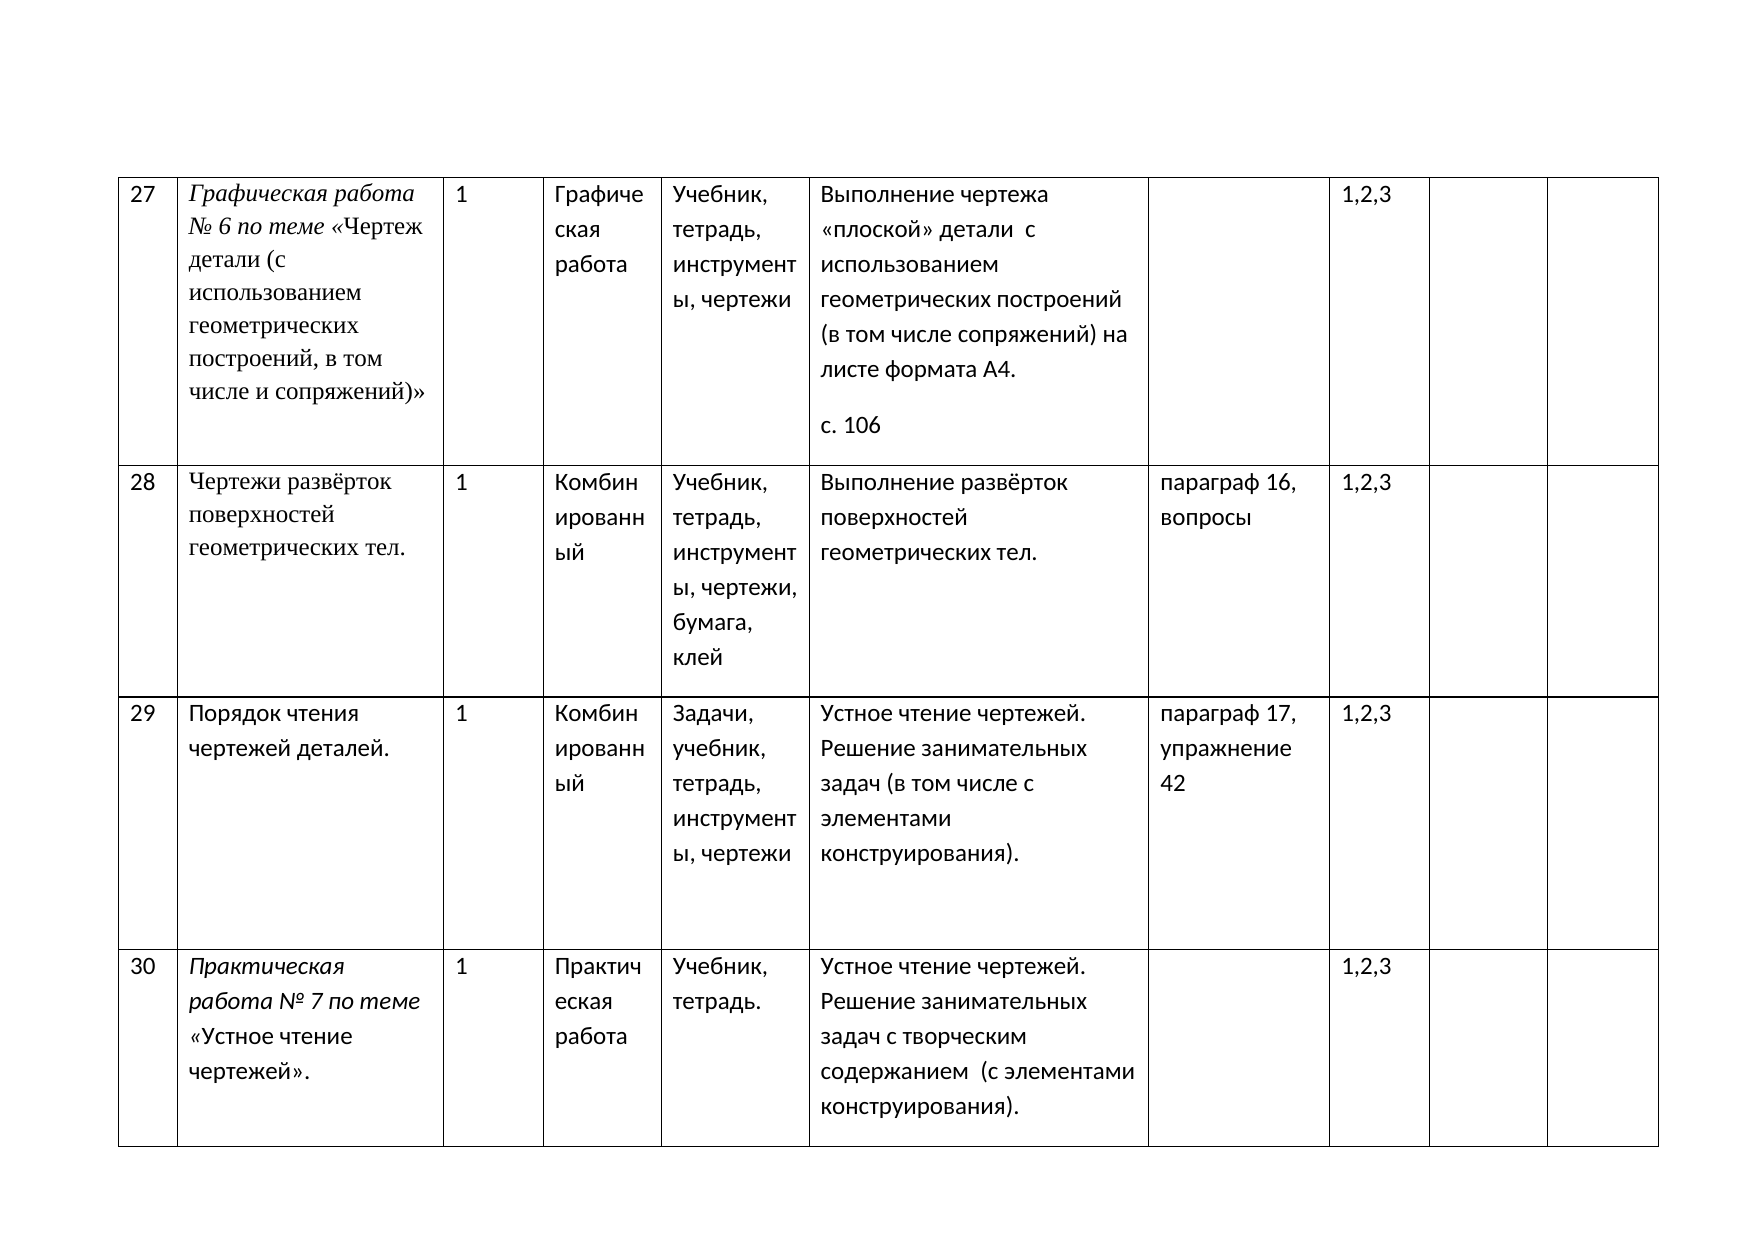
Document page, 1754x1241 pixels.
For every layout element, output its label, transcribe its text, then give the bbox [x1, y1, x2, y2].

table_cell 1 [444, 698, 543, 949]
table_cell Графическая работа № 6 по теме «Чертеж детали (с использованием геометрических построений, в том числе и сопряжений)» [178, 178, 443, 465]
table_cell 1 [444, 178, 543, 465]
table_cell параграф 17, упражнение 42 [1149, 698, 1329, 949]
table_cell Практическая работа № 7 по теме «Устное чтение чертежей». [178, 950, 443, 1146]
table_cell параграф 16, вопросы [1149, 466, 1329, 696]
table_cell 1,2,3 [1330, 178, 1429, 465]
table_cell Устное чтение чертежей. Решение занимательных задач (в том числе с элементами конструирования). [810, 698, 1148, 949]
table_cell Учебник, тетрадь. [662, 950, 809, 1146]
table_cell Комбинированный [544, 698, 661, 949]
table_cell 1 [444, 950, 543, 1146]
table_cell 1,2,3 [1330, 950, 1429, 1146]
table_cell 27 [119, 178, 177, 465]
table_cell Комбинированный [544, 466, 661, 696]
table_cell Устное чтение чертежей. Решение занимательных задач с творческим содержанием (с элементами конструирования). [810, 950, 1148, 1146]
table_cell Выполнение чертежа «плоской» детали с использованием геометрических построений (в том числе сопряжений) на листе формата А4. с. 106 [810, 178, 1148, 465]
table_cell [1430, 178, 1547, 465]
table_cell [1548, 950, 1658, 1146]
table_cell [1548, 178, 1658, 465]
table_cell 29 [119, 698, 177, 949]
table_cell [1430, 698, 1547, 949]
table_cell Чертежи развёрток поверхностей геометрических тел. [178, 466, 443, 696]
table_cell Учебник, тетрадь, инструменты, чертежи, бумага, клей [662, 466, 809, 696]
table_cell Выполнение развёрток поверхностей геометрических тел. [810, 466, 1148, 696]
table_cell [1149, 178, 1329, 465]
table_cell [1430, 466, 1547, 696]
table_cell [1149, 950, 1329, 1146]
table_cell 1,2,3 [1330, 698, 1429, 949]
table_cell [1548, 466, 1658, 696]
table_cell 30 [119, 950, 177, 1146]
table_cell [1548, 698, 1658, 949]
table_cell Задачи, учебник, тетрадь, инструменты, чертежи [662, 698, 809, 949]
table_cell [662, 178, 809, 465]
table_cell 1,2,3 [1330, 466, 1429, 696]
table_cell 1 [444, 466, 543, 696]
table_cell Практическая работа [544, 950, 661, 1146]
table_cell [1430, 950, 1547, 1146]
table_cell Порядок чтения чертежей деталей. [178, 698, 443, 949]
table_cell 28 [119, 466, 177, 696]
table_cell Графическая работа [544, 178, 661, 465]
